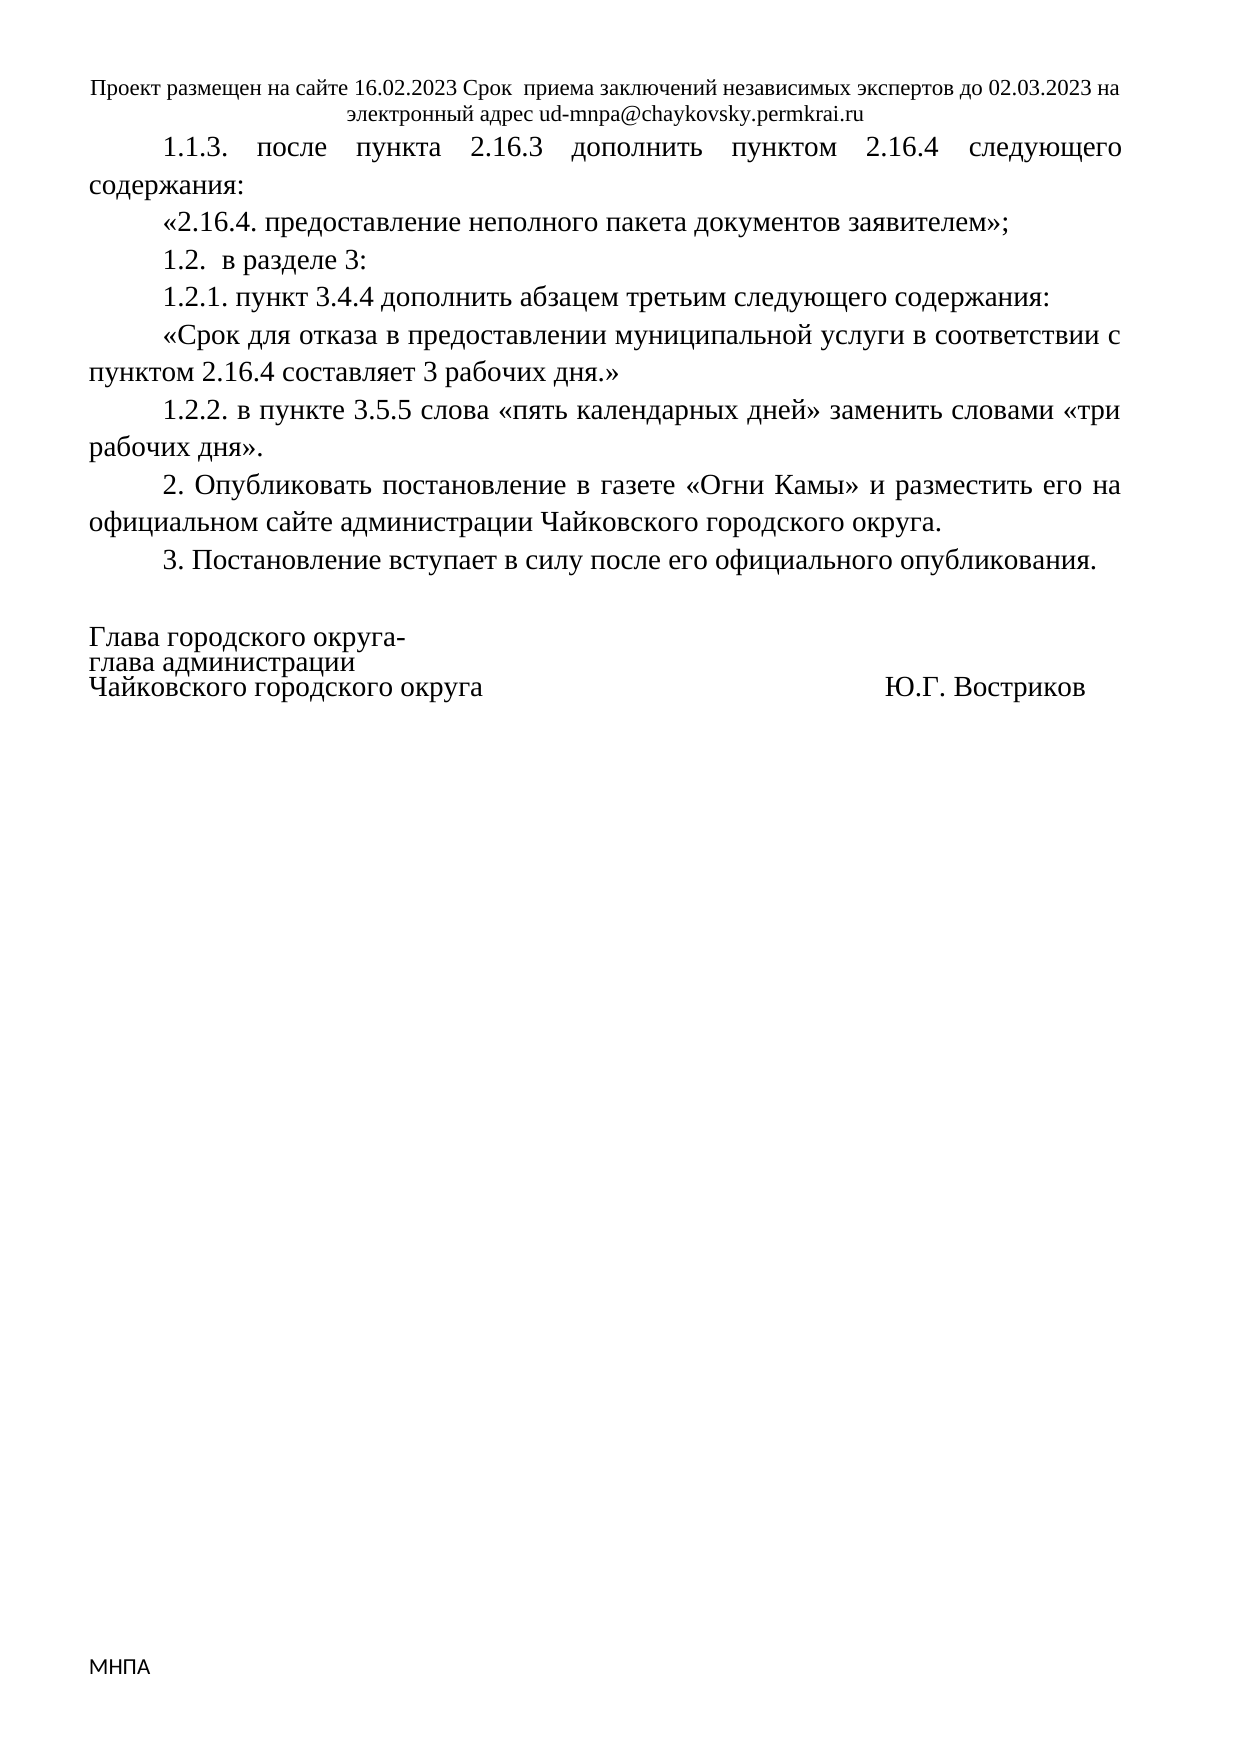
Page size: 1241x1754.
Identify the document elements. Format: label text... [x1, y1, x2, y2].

text «2.16.4. предоставление неполного пакета документов заявителем»; [89, 202, 1122, 239]
list глава администрации [89, 652, 1122, 677]
list 3. Постановление вступает в силу после его официального опубликования. [89, 539, 1122, 577]
text 1.2.2. в пункте 3.5.5 слова «пять календарных дней» заменить словами «три рабочих дня». [89, 389, 1122, 464]
text 1.2.1. пункт 3.4.4 дополнить абзацем третьим следующего содержания: [162, 277, 1122, 314]
list Глава городского округа- [89, 627, 1122, 652]
list Чайковского городского округа Ю.Г. Востриков [89, 677, 1122, 702]
text «Срок для отказа в предоставлении муниципальной услуги в соответствии с пунктом 2.16.4 составляет 3 рабочих дня.» [89, 314, 1122, 389]
list 1.1.3. после пункта 2.16.3 дополнить пунктом 2.16.4 следующего содержания: [89, 127, 1122, 202]
text 2. Опубликовать постановление в газете «Огни Камы» и разместить его на официальном сайте администрации Чайковского городского округа. [89, 464, 1122, 539]
list в разделе 3: [162, 239, 1122, 277]
